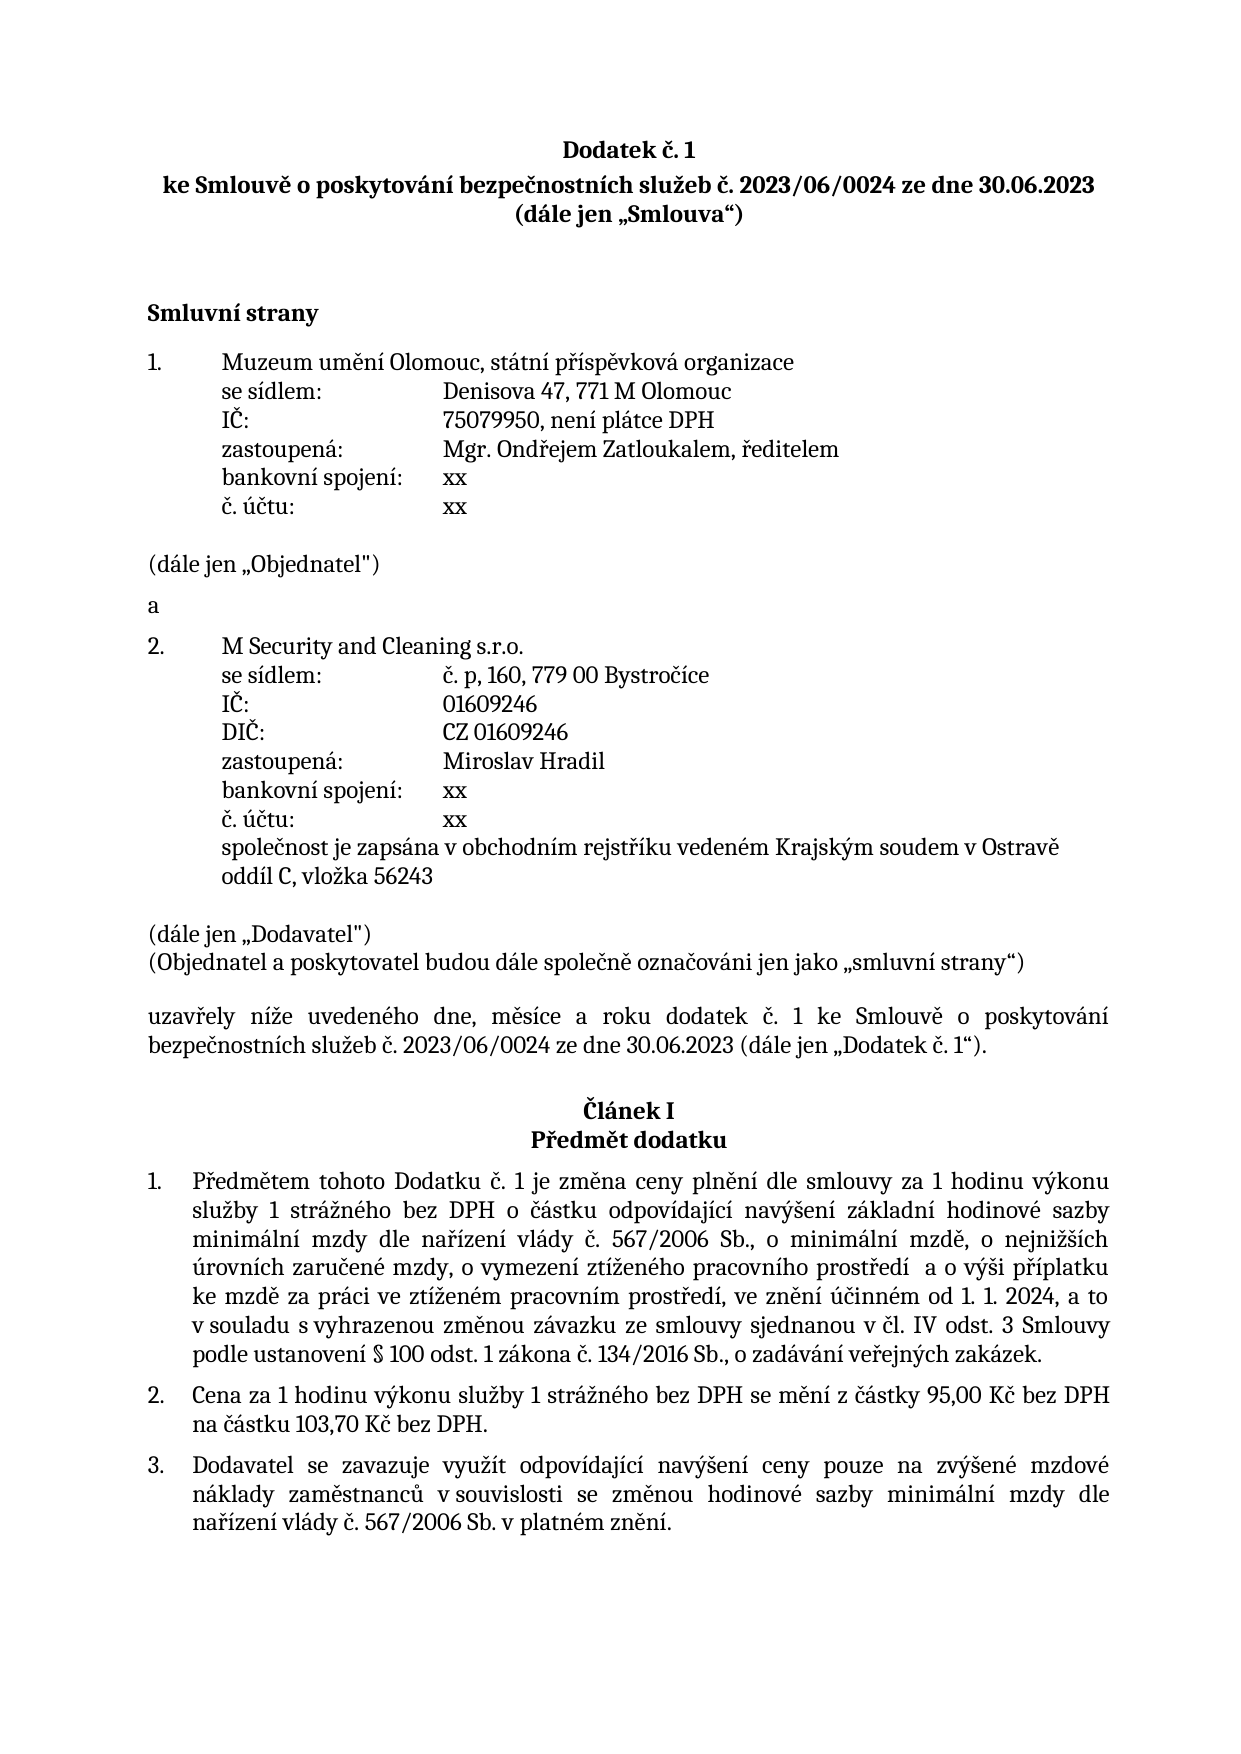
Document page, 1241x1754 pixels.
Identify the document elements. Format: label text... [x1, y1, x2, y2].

text ke Smlouvě o poskytování bezpečnostních služeb č. 2023/06/0024 ze dne 30.06.2023 (dále jen „Smlouva“) [148, 171, 1110, 228]
text se sídlem: Denisova 47, 771 M Olomouc [148, 377, 1110, 406]
text zastoupená: Miroslav Hradil [148, 747, 1110, 776]
text bankovní spojení: xx [148, 463, 1110, 492]
text Dodatek č. 1 [148, 136, 1110, 164]
text společnost je zapsána v obchodním rejstříku vedeném Krajským soudem v Ostravě [148, 833, 1110, 862]
text č. účtu: xx [148, 804, 1110, 833]
text zastoupená: Mgr. Ondřejem Zatloukalem, ředitelem [148, 434, 1110, 463]
text (dále jen „Objednatel") [148, 549, 1110, 578]
text č. účtu: xx [148, 492, 1110, 521]
text uzavřely níže uvedeného dne, měsíce a roku dodatek č. 1 ke Smlouvě o poskytování bezpečnostních služeb č. 2023/06/0024 ze dne 30.06.2023 (dále jen „Dodatek č. 1“). [148, 1002, 1110, 1059]
list Cena za 1 hodinu výkonu služby 1 strážného bez DPH se mění z částky 95,00 Kč bez DPH na částku 103,70 Kč bez DPH. [148, 1381, 1110, 1438]
text IČ: 75079950, není plátce DPH [148, 406, 1110, 434]
text Předmět dodatku [148, 1126, 1110, 1154]
text Článek I [148, 1097, 1110, 1126]
text a [148, 591, 1110, 619]
text bankovní spojení: xx [148, 776, 1110, 804]
text (dále jen „Dodavatel") [148, 919, 1110, 948]
text (Objednatel a poskytovatel budou dále společně označováni jen jako „smluvní strany“) [148, 948, 1110, 977]
text oddíl C, vložka 56243 [148, 862, 1110, 891]
text Smluvní strany [148, 299, 1110, 327]
text 2. M Security and Cleaning s.r.o. [148, 632, 1110, 661]
list Dodavatel se zavazuje využít odpovídající navýšení ceny pouze na zvýšené mzdové náklady zaměstnanců v souvislosti se změnou hodinové sazby minimální mzdy dle nařízení vlády č. 567/2006 Sb. v platném znění. [148, 1451, 1110, 1537]
list Muzeum umění Olomouc, státní příspěvková organizace [148, 348, 1110, 377]
text DIČ: CZ 01609246 [148, 718, 1110, 747]
text IČ: 01609246 [148, 689, 1110, 718]
text se sídlem: č. p, 160, 779 00 Bystročíce [148, 661, 1110, 689]
list Předmětem tohoto Dodatku č. 1 je změna ceny plnění dle smlouvy za 1 hodinu výkonu služby 1 strážného bez DPH o částku odpovídající navýšení základní hodinové sazby minimální mzdy dle nařízení vlády č. 567/2006 Sb., o minimální mzdě, o nejnižších úrovních zaručené mzdy, o vymezení ztíženého pracovního prostředí a o výši příplatku ke mzdě za práci ve ztíženém pracovním prostředí, ve znění účinném od 1. 1. 2024, a to v souladu s vyhrazenou změnou závazku ze smlouvy sjednanou v čl. IV odst. 3 Smlouvy podle ustanovení § 100 odst. 1 zákona č. 134/2016 Sb., o zadávání veřejných zakázek. [148, 1167, 1110, 1368]
